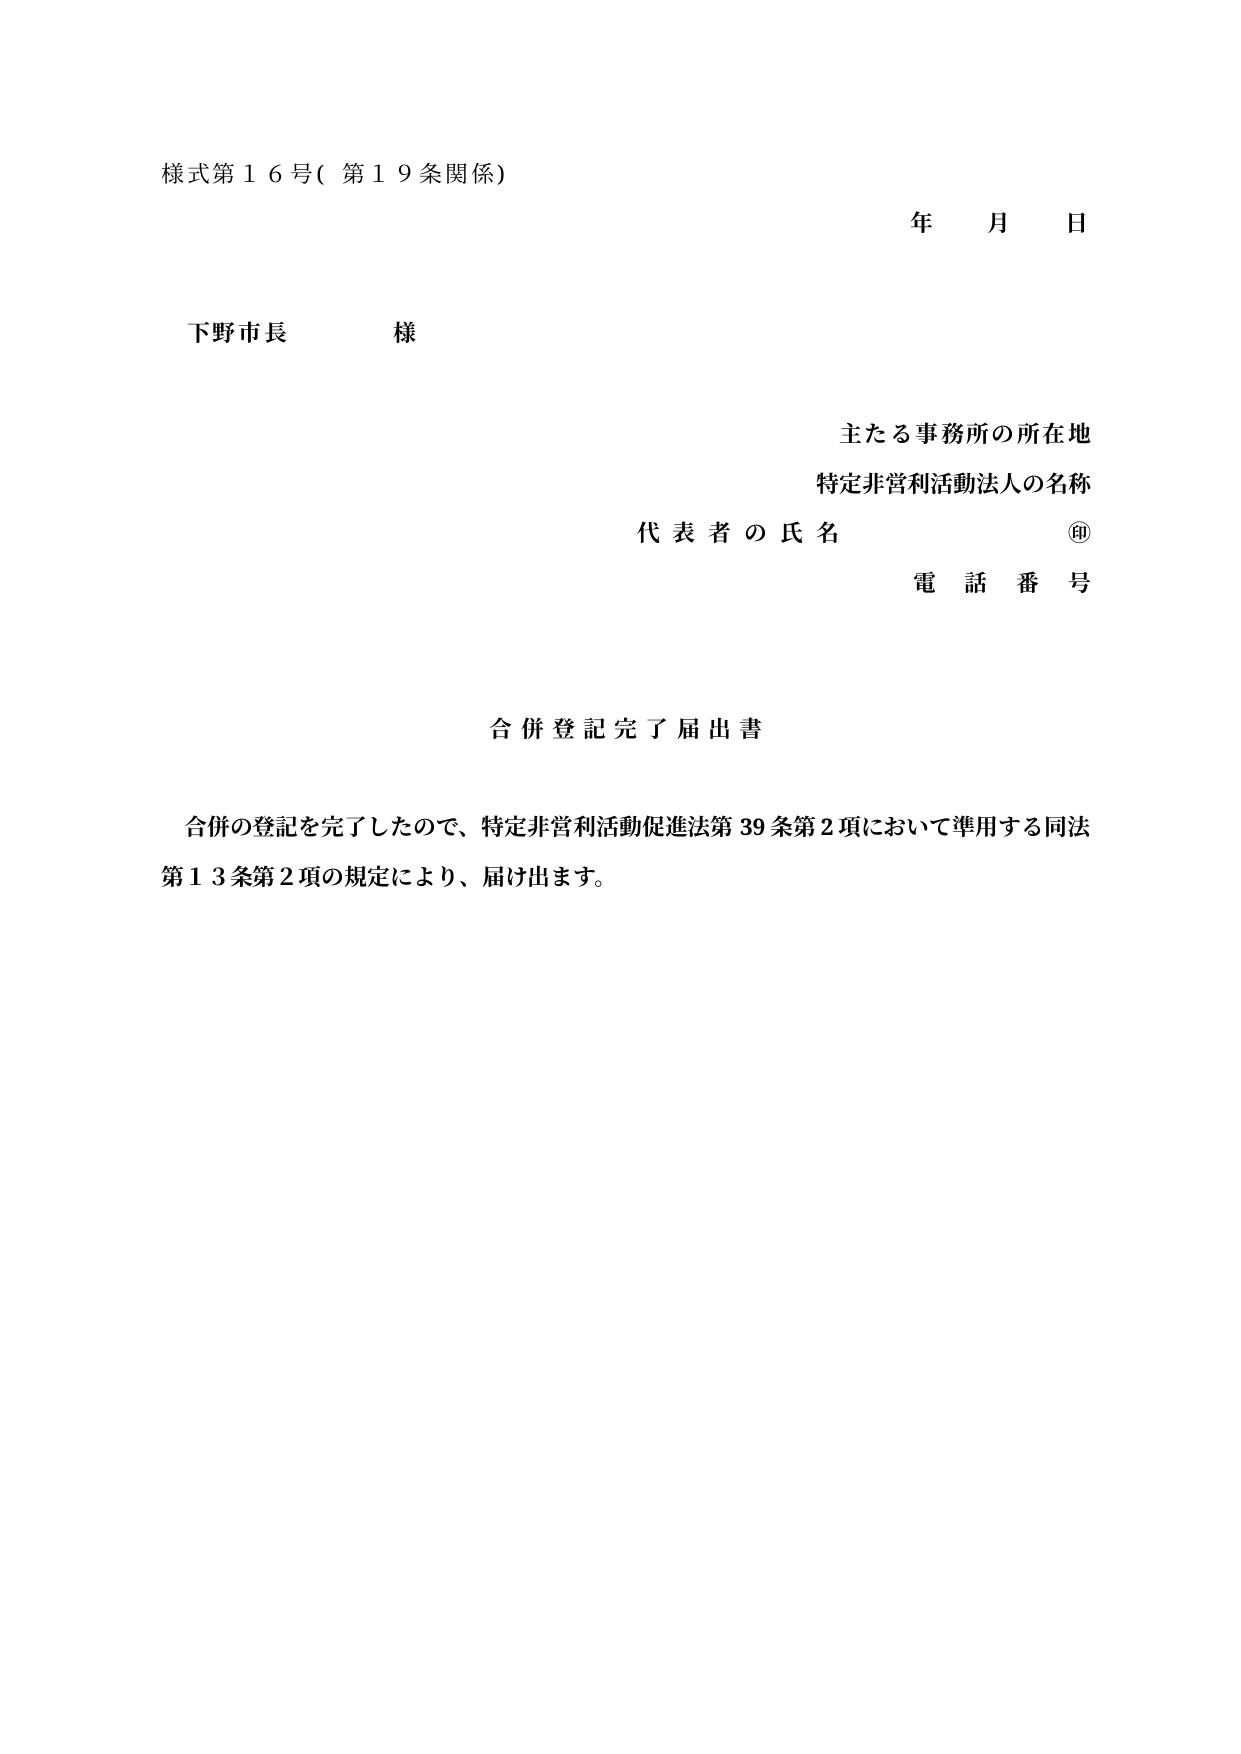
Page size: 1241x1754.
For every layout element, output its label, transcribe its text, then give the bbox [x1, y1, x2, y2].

text 様式第１６号(第１９条関係) [161, 149, 1091, 197]
text 電話番号 [161, 565, 1091, 598]
text 合併登記完了届出書 [161, 711, 1091, 744]
text 年 月 日 [161, 197, 1091, 246]
text 主たる事務所の所在地 [161, 417, 1091, 449]
text 下野市長 様 [161, 307, 1091, 356]
text 合併の登記を完了したので、特定非営利活動促進法第39条第2項において準用する同法第１３条第２項の規定により、届け出ます。 [161, 809, 1091, 892]
text 特定非営利活動法人の名称 [161, 466, 1091, 499]
text 代表者の氏名 ㊞ [161, 515, 1091, 548]
